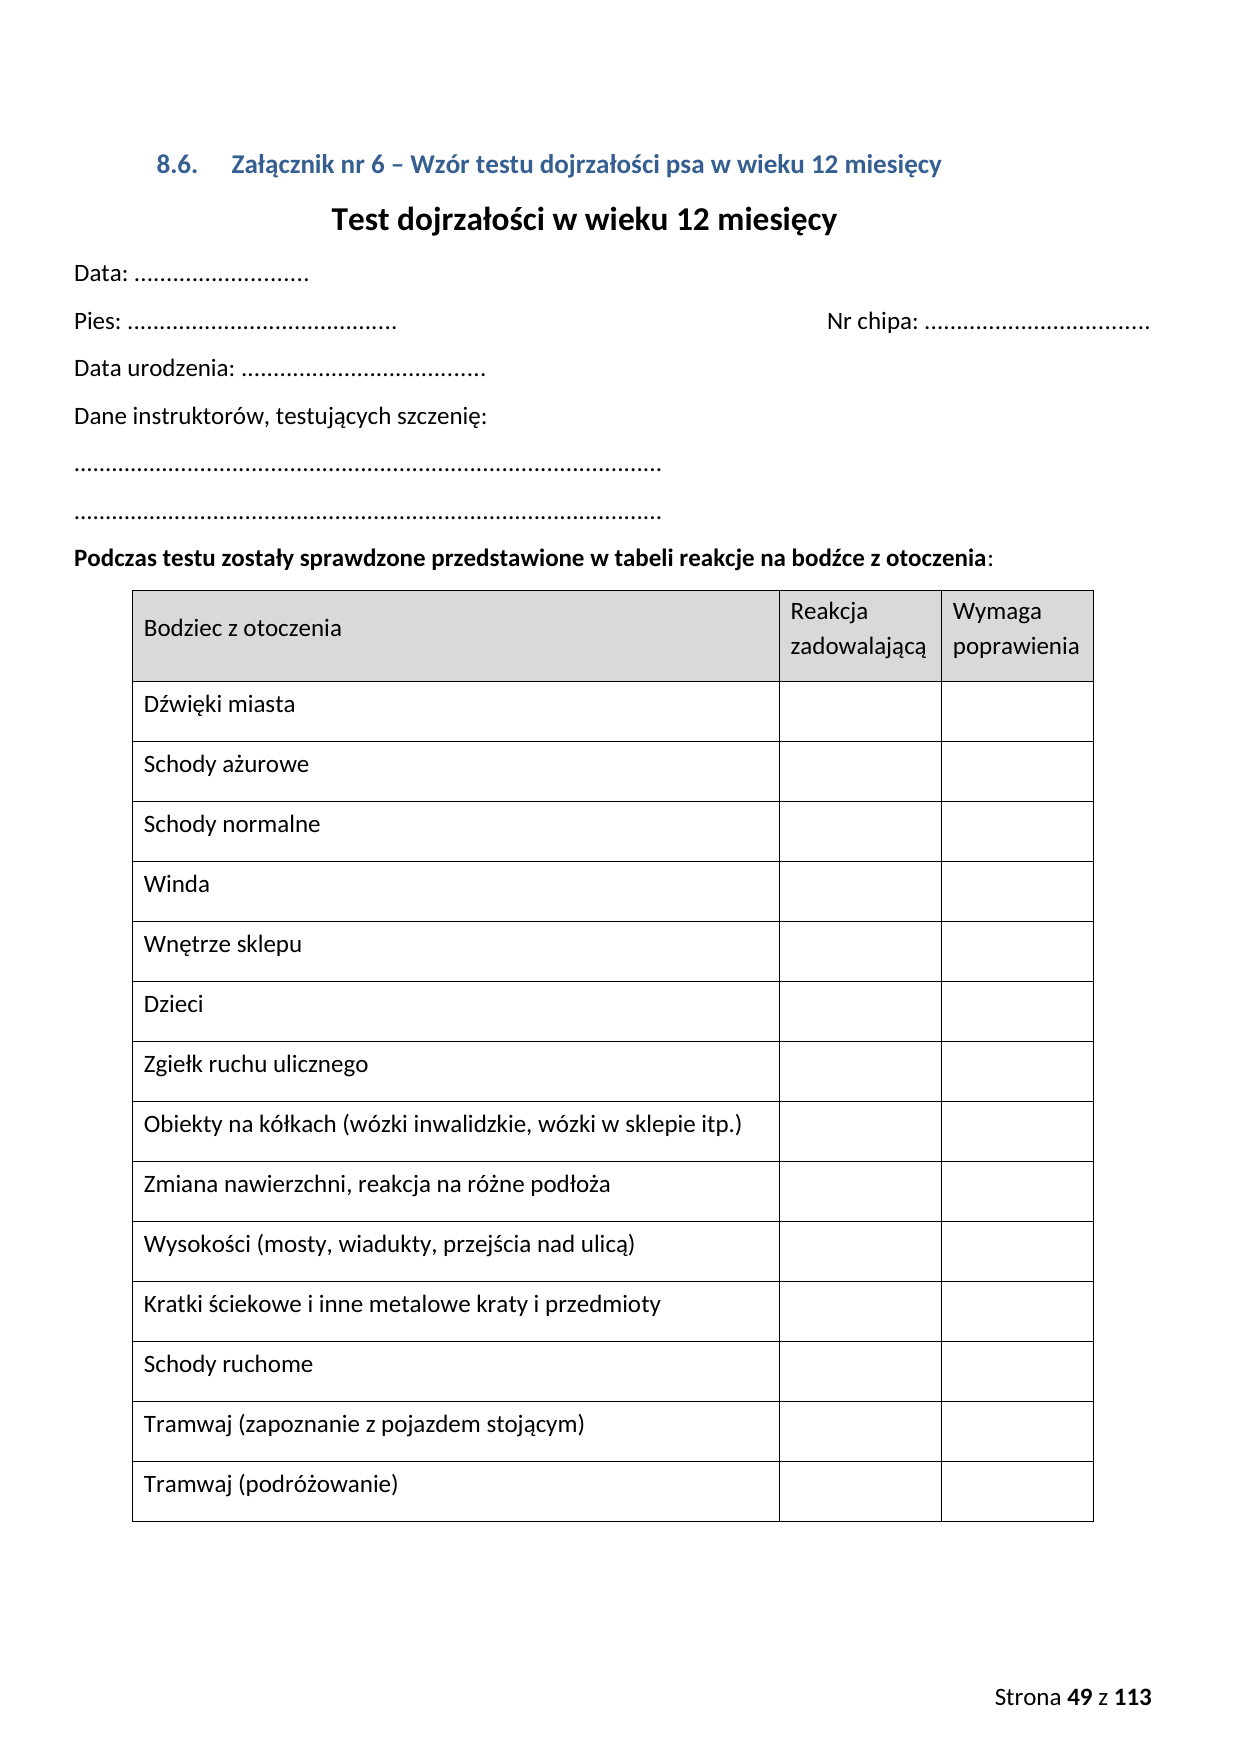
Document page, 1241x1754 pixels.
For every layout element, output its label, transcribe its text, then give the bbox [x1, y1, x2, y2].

table_cell [942, 1222, 1093, 1281]
table_cell [780, 682, 941, 741]
table_cell Winda [133, 862, 779, 921]
table_cell [780, 922, 941, 981]
table_cell [780, 862, 941, 921]
table_cell Kratki ściekowe i inne metalowe kraty i przedmioty [133, 1282, 779, 1341]
table_cell [942, 1342, 1093, 1401]
table_cell Dzieci [133, 982, 779, 1041]
table_cell Zgiełk ruchu ulicznego [133, 1042, 779, 1101]
table_cell [780, 982, 941, 1041]
table_cell [942, 982, 1093, 1041]
table_cell [780, 1222, 941, 1281]
table_header Wymaga poprawienia [942, 591, 1093, 681]
text Dane instruktorów, testujących szczenię: [74, 400, 1152, 430]
table_cell [780, 1102, 941, 1161]
table_cell [942, 1462, 1093, 1521]
table_cell [780, 1162, 941, 1221]
table_cell Tramwaj (podróżowanie) [133, 1462, 779, 1521]
table_header Bodziec z otoczenia [133, 591, 779, 681]
table_cell Schody normalne [133, 802, 779, 861]
table_cell [942, 862, 1093, 921]
table_cell [942, 742, 1093, 801]
text Nr chipa: [649, 305, 1152, 335]
table_cell Wysokości (mosty, wiadukty, przejścia nad ulicą) [133, 1222, 779, 1281]
table_cell [780, 1462, 941, 1521]
table_cell [780, 1342, 941, 1401]
table_cell [780, 802, 941, 861]
table_header Reakcja zadowalającą [780, 591, 941, 681]
subtitle Załącznik nr 6 – Wzór testu dojrzałości psa w wieku 12 miesięcy [156, 148, 1152, 181]
table_cell [942, 682, 1093, 741]
table_cell Tramwaj (zapoznanie z pojazdem stojącym) [133, 1402, 779, 1461]
table_cell [942, 802, 1093, 861]
table_cell Dźwięki miasta [133, 682, 779, 741]
table_cell [942, 1402, 1093, 1461]
table_cell Zmiana nawierzchni, reakcja na różne podłoża [133, 1162, 779, 1221]
text Podczas testu zostały sprawdzone przedstawione w tabeli reakcje na bodźce z otoczenia: [74, 542, 1152, 573]
table_cell [942, 1162, 1093, 1221]
text Data: [74, 257, 1152, 288]
text Pies: [74, 305, 576, 335]
table_cell Schody ruchome [133, 1342, 779, 1401]
text Test dojrzałości w wieku 12 miesięcy [18, 198, 1152, 239]
table_cell [780, 1282, 941, 1341]
table_cell [780, 1042, 941, 1101]
table_cell [942, 1102, 1093, 1161]
table_cell [942, 922, 1093, 981]
table_cell [780, 742, 941, 801]
table_cell [780, 1402, 941, 1461]
table_cell Obiekty na kółkach (wózki inwalidzkie, wózki w sklepie itp.) [133, 1102, 779, 1161]
text Data urodzenia: [74, 352, 1152, 383]
table_cell Schody ażurowe [133, 742, 779, 801]
table_cell [942, 1282, 1093, 1341]
table_cell Wnętrze sklepu [133, 922, 779, 981]
table_cell [942, 1042, 1093, 1101]
